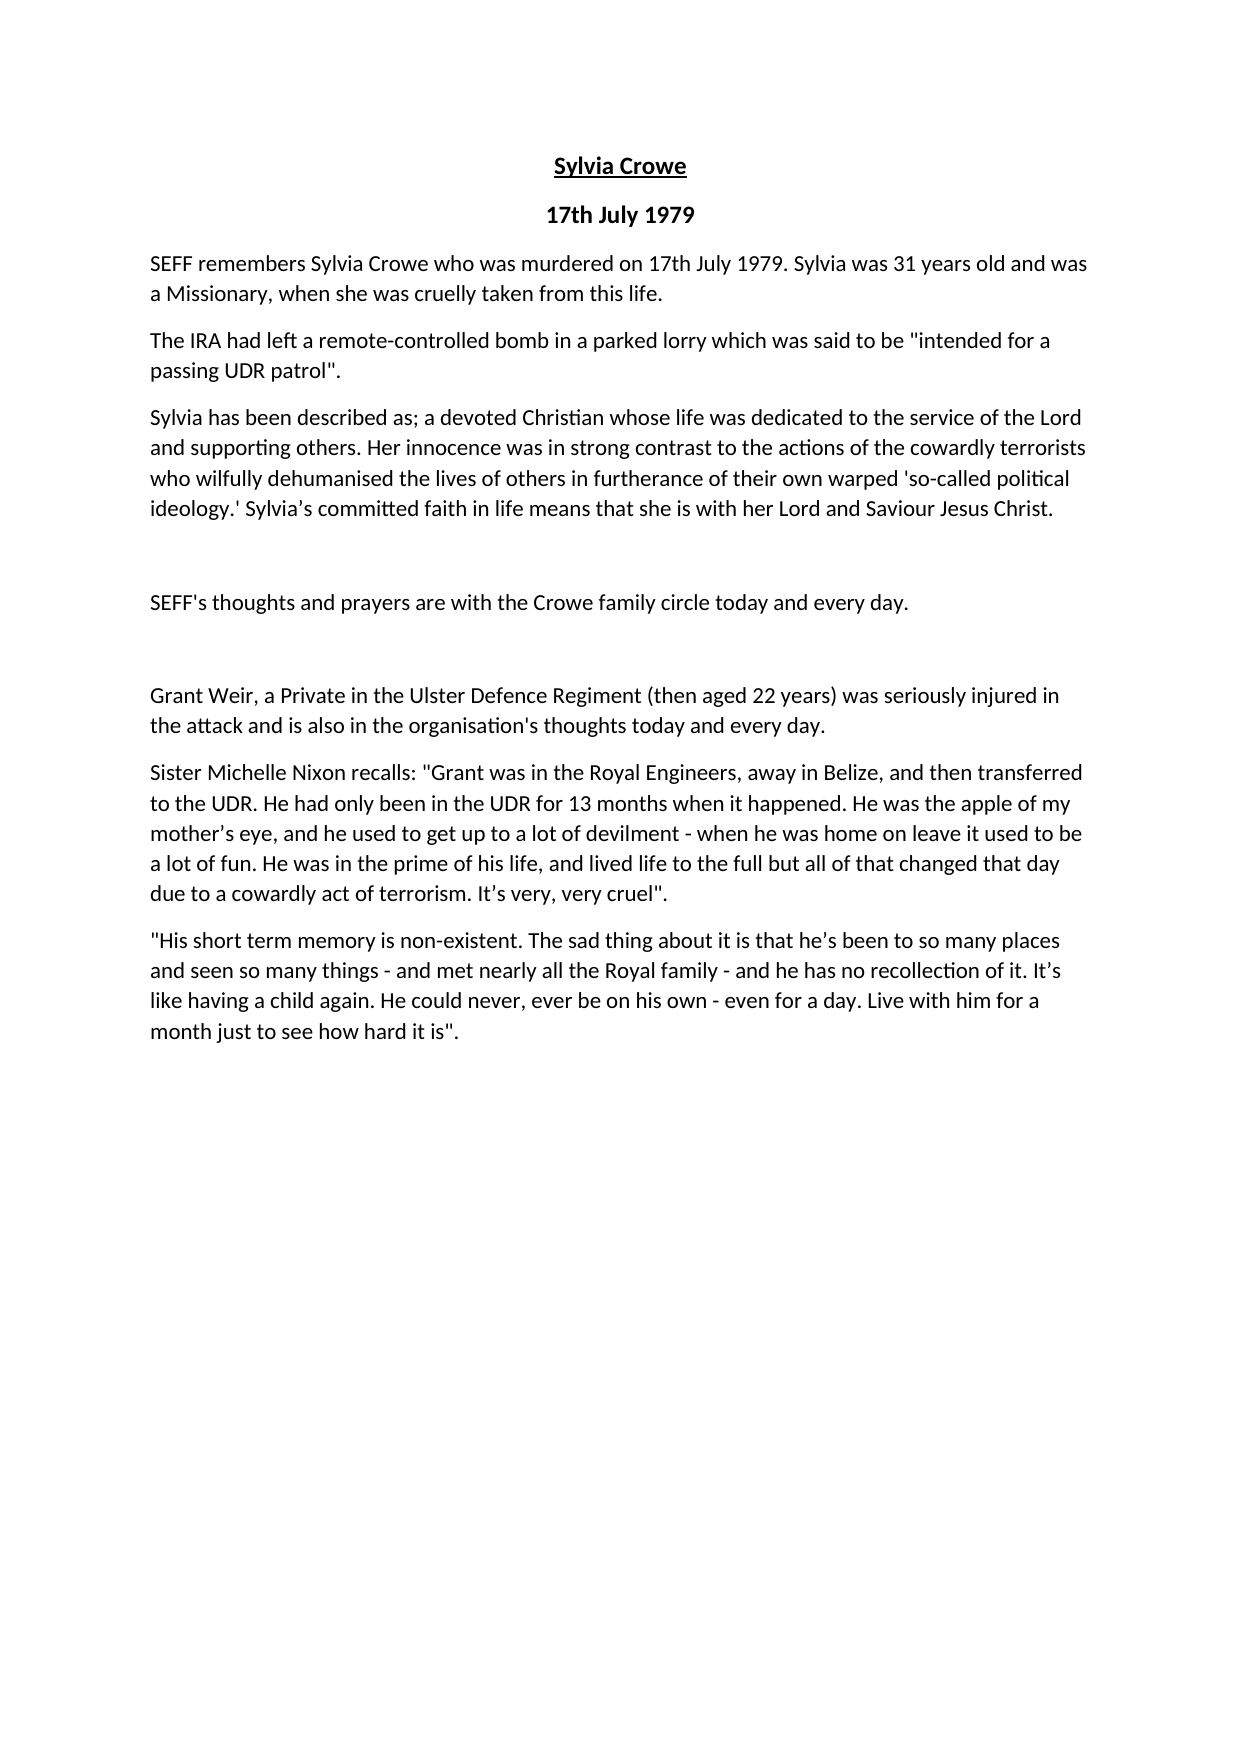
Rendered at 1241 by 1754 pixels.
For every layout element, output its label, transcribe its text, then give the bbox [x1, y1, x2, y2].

text The IRA had left a remote-controlled bomb in a parked lorry which was said to be "intended for a passing UDR patrol". [150, 326, 1090, 384]
text Sylvia has been described as; a devoted Christian whose life was dedicated to the service of the Lord and supporting others. Her innocence was in strong contrast to the actions of the cowardly terrorists who wilfully dehumanised the lives of others in furtherance of their own warped 'so-called political ideology.' Sylvia’s committed faith in life means that she is with her Lord and Saviour Jesus Christ. [150, 403, 1090, 522]
text SEFF remembers Sylvia Crowe who was murdered on 17th July 1979. Sylvia was 31 years old and was a Missionary, when she was cruelly taken from this life. [150, 249, 1090, 307]
text Grant Weir, a Private in the Ulster Defence Regiment (then aged 22 years) was seriously injured in the attack and is also in the organisation's thoughts today and every day. [150, 681, 1090, 740]
text "His short term memory is non-existent. The sad thing about it is that he’s been to so many places and seen so many things - and met nearly all the Royal family - and he has no recollection of it. It’s like having a child again. He could never, ever be on his own - even for a day. Live with him for a month just to see how hard it is". [150, 926, 1090, 1045]
text Sister Michelle Nixon recalls: "Grant was in the Royal Engineers, away in Belize, and then transferred to the UDR. He had only been in the UDR for 13 months when it happened. He was the apple of my mother’s eye, and he used to get up to a lot of devilment - when he was home on leave it used to be a lot of fun. He was in the prime of his life, and lived life to the full but all of that changed that day due to a cowardly act of terrorism. It’s very, very cruel". [150, 758, 1090, 907]
text SEFF's thoughts and prayers are with the Crowe family circle today and every day. [150, 588, 1090, 616]
text 17th July 1979 [150, 199, 1090, 230]
text Sylvia Crowe [150, 150, 1090, 181]
